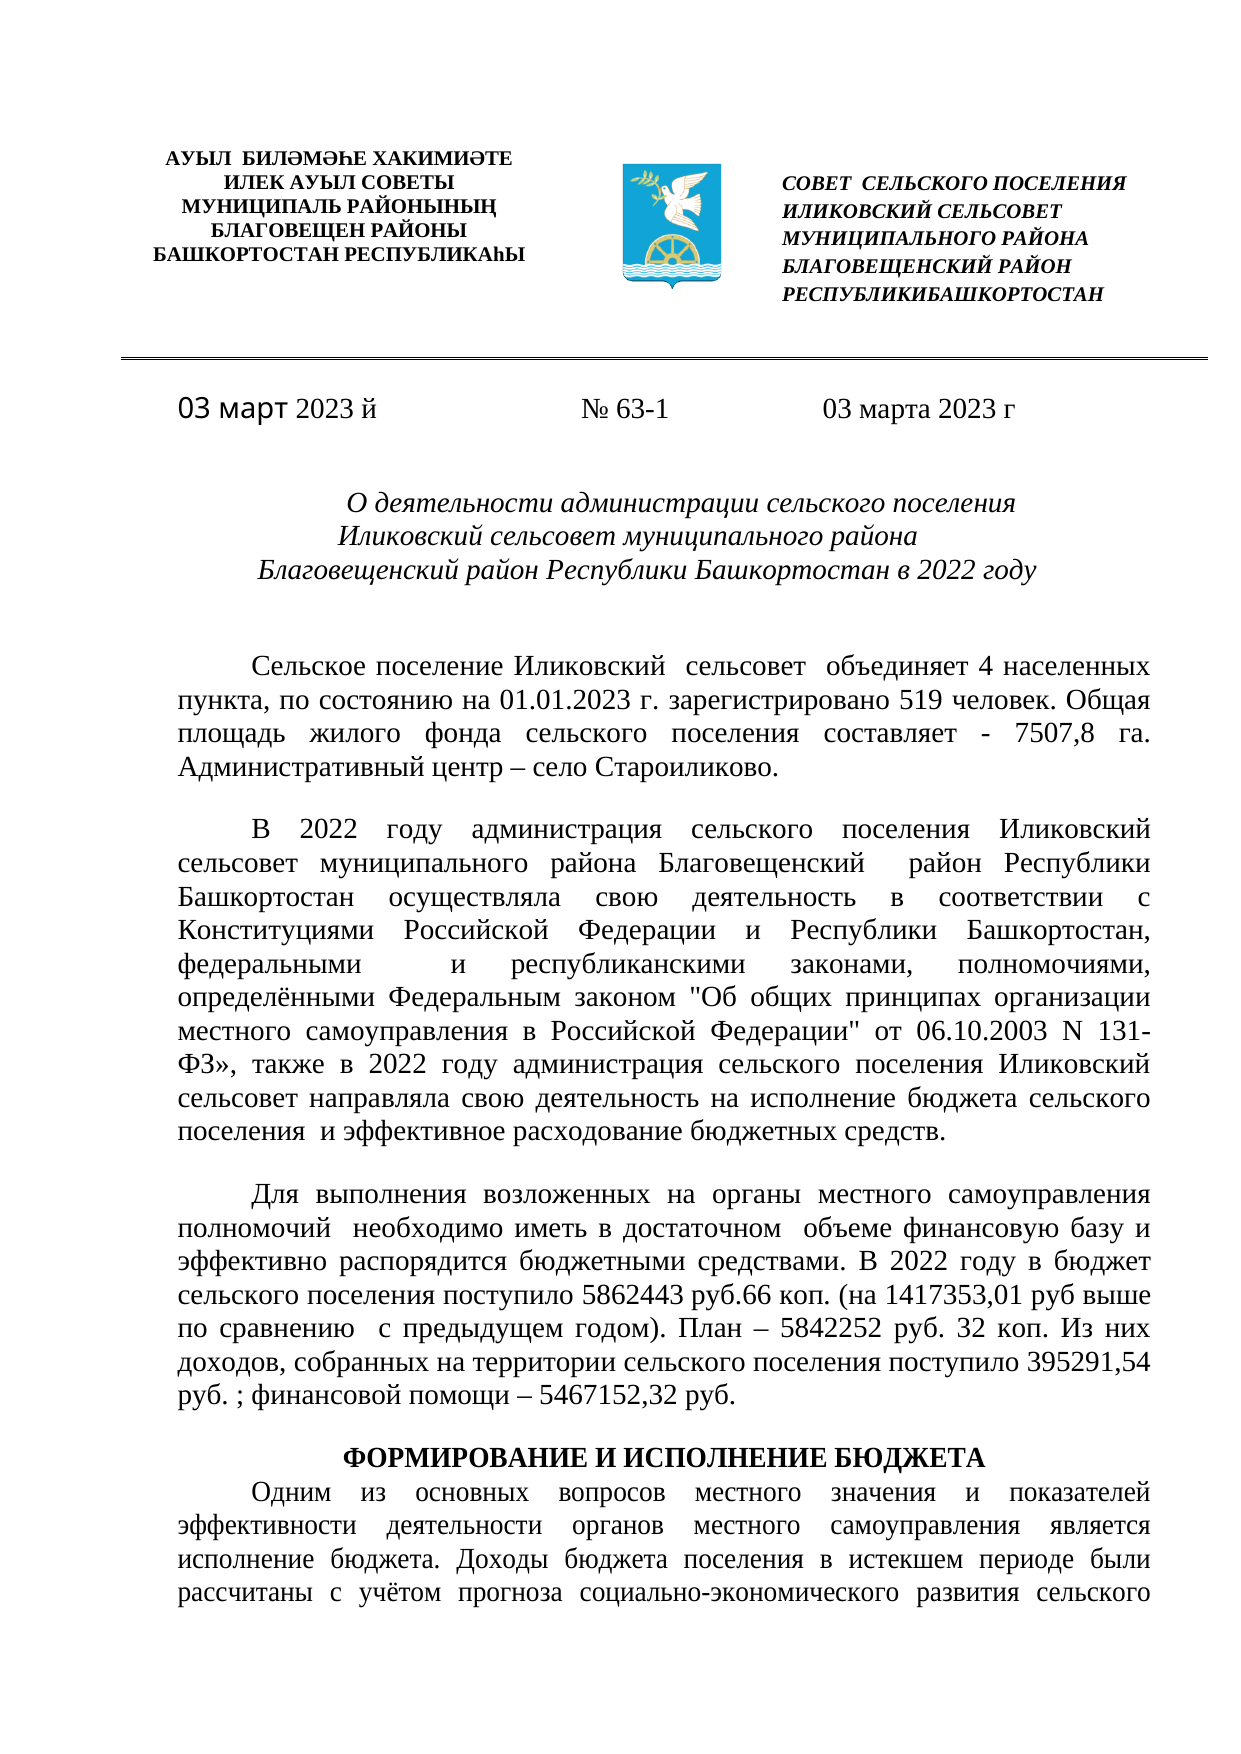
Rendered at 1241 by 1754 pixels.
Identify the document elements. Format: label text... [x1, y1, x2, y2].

picture [622, 234, 722, 289]
text О деятельности администрации сельского поселения [177, 485, 1152, 518]
table_header АУЫЛ БИЛӘМӘҺЕ ХАКИМИӘТЕ ИЛЕК АУЫЛ СОВЕТЫ МУНИЦИПАЛЬ РАЙОНЫНЫҢ БЛАГОВЕЩЕН РАЙОНЫ БАШКОРТОСТАН РЕСПУБЛИКАhЫ [121, 146, 557, 357]
table_header СОВЕТ СЕЛЬСКОГО ПОСЕЛЕНИЯ ИЛИКОВСКИЙ СЕЛЬСОВЕТ МУНИЦИПАЛЬНОГО РАЙОНА БЛАГОВЕЩЕНСКИЙ РАЙОН РЕСПУБЛИКИБАШКОРТОСТАН [771, 146, 1208, 357]
picture [639, 171, 707, 231]
text Для выполнения возложенных на органы местного самоуправления полномочий необходимо иметь в достаточном объеме финансовую базу и эффективно распорядится бюджетными средствами. В 2022 году в бюджет сельского поселения поступило 5862443 руб.66 коп. (на 1417353,01 руб выше по сравнению с предыдущем годом). План – 5842252 руб. 32 коп. Из них доходов, собранных на территории сельского поселения поступило 395291,54 руб. ; финансовой помощи – 5467152,32 руб. [177, 1176, 1152, 1411]
text Благовещенский район Республики Башкортостан в 2022 году [177, 552, 1152, 586]
text Сельское поселение Иликовский сельсовет объединяет 4 населенных пункта, по состоянию на 01.01.2023 г. зарегистрировано 519 человек. Общая площадь жилого фонда сельского поселения составляет - 7507,8 га. Административный центр – село Староиликово. [177, 648, 1152, 782]
text В 2022 году администрация сельского поселения Иликовский сельсовет муниципального района Благовещенский район Республики Башкортостан осуществляла свою деятельность в соответствии с Конституциями Российской Федерации и Республики Башкортостан, федеральными и республиканскими законами, полномочиями, определёнными Федеральным законом "Об общих принципах организации местного самоуправления в Российской Федерации" от 06.10.2003 N 131-ФЗ», также в 2022 году администрация сельского поселения Иликовский сельсовет направляла свою деятельность на исполнение бюджета сельского поселения и эффективное расходование бюджетных средств. [177, 812, 1152, 1147]
table_header [557, 146, 771, 357]
text ФОРМИРОВАНИЕ И ИСПОЛНЕНИЕ БЮДЖЕТА [177, 1440, 1152, 1474]
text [177, 1474, 1152, 1608]
text Иликовский сельсовет муниципального района [177, 518, 1152, 552]
text 03 март 2023 й № 63-1 03 марта 2023 г [177, 388, 1152, 427]
